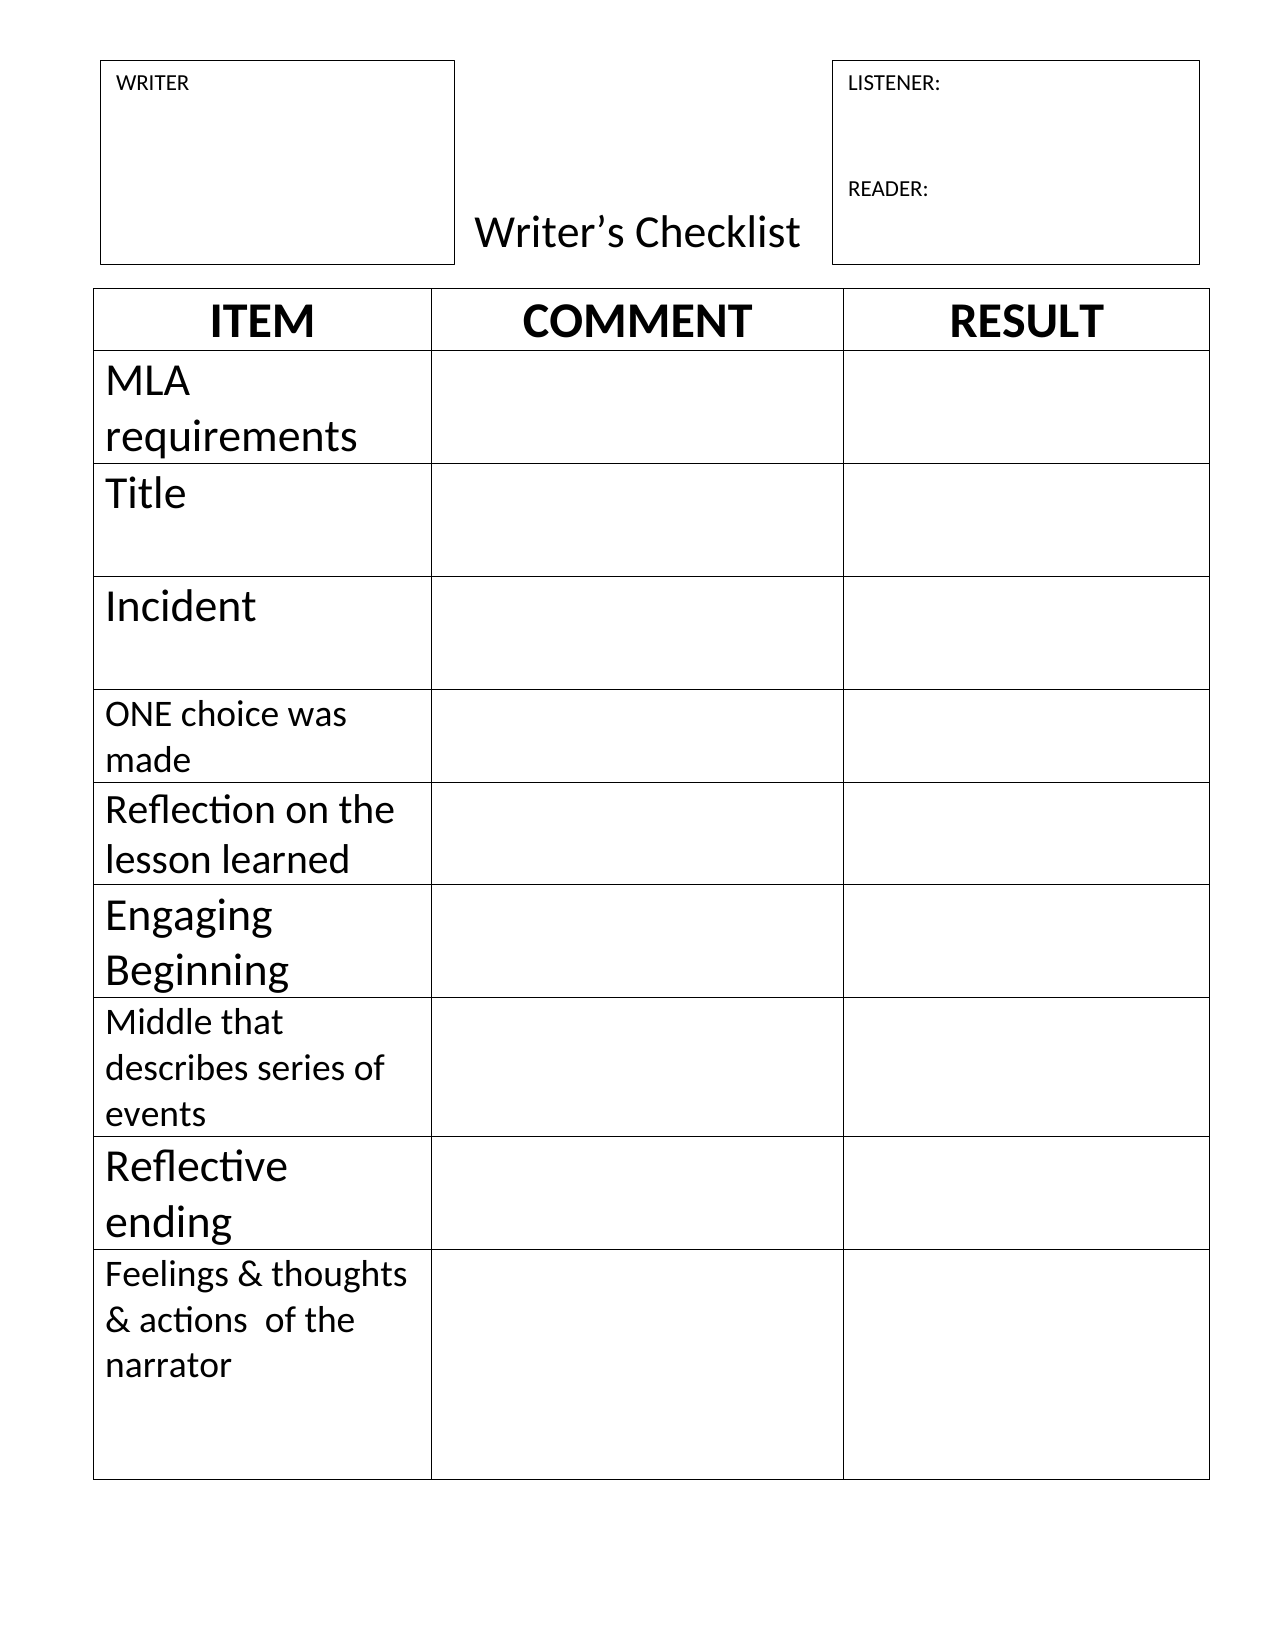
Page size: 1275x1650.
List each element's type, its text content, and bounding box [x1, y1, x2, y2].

table_cell [844, 885, 1209, 997]
table_cell Reflection on the lesson learned [94, 783, 431, 884]
table_cell [432, 783, 843, 884]
table_cell [844, 1250, 1209, 1479]
table_header RESULT [844, 289, 1209, 350]
table_cell [844, 690, 1209, 782]
table_cell [844, 577, 1209, 689]
table_cell [432, 885, 843, 997]
table_cell [844, 998, 1209, 1136]
table_cell [844, 1137, 1209, 1249]
table_cell [844, 351, 1209, 463]
table_header COMMENT [432, 289, 843, 350]
table_cell Feelings & thoughts & actions of the narrator [94, 1250, 431, 1479]
table_cell [432, 998, 843, 1136]
table_cell [432, 1250, 843, 1479]
table_cell Engaging Beginning [94, 885, 431, 997]
table_cell [432, 351, 843, 463]
table_cell Title [94, 464, 431, 576]
table_cell [844, 783, 1209, 884]
table_cell [844, 464, 1209, 576]
table_cell MLA requirements [94, 351, 431, 463]
table_cell Reflective ending [94, 1137, 431, 1249]
table_cell [432, 690, 843, 782]
table_header ITEM [94, 289, 431, 350]
table_cell [432, 577, 843, 689]
table_cell [432, 464, 843, 576]
table_cell ONE choice was made [94, 690, 431, 782]
table_cell Middle that describes series of events [94, 998, 431, 1136]
text Writer’s Checklist [455, 203, 832, 259]
table_cell Incident [94, 577, 431, 689]
table_cell [432, 1137, 843, 1249]
